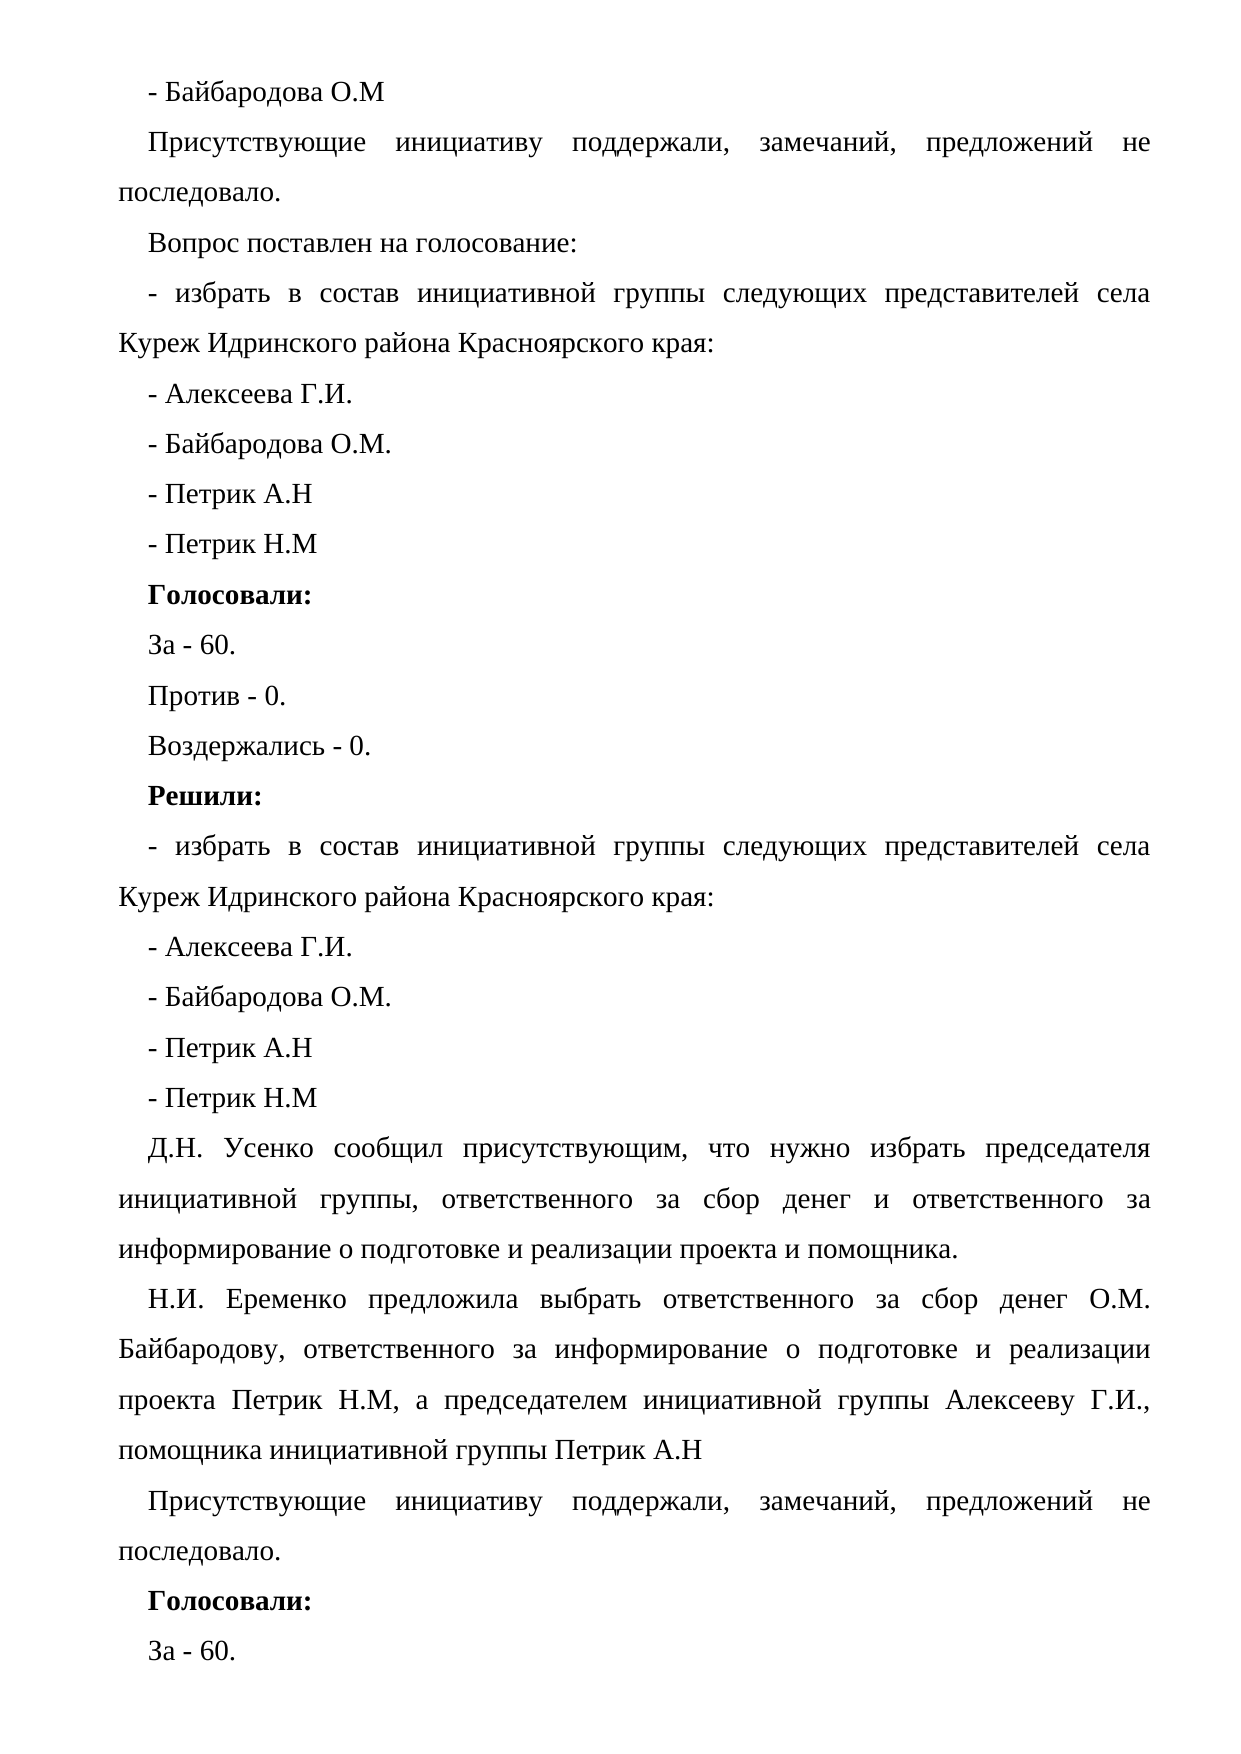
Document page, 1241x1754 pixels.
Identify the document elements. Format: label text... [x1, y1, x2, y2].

text Против - 0. [118, 678, 1152, 711]
text За - 60. [118, 1633, 1152, 1667]
text - избрать в состав инициативной группы следующих представителей села Куреж Идринского района Красноярского края: [118, 275, 1152, 359]
text Присутствующие инициативу поддержали, замечаний, предложений не последовало. [118, 1483, 1152, 1566]
text Вопрос поставлен на голосование: [118, 225, 1152, 258]
text Н.И. Еременко предложила выбрать ответственного за сбор денег О.М. Байбародову, ответственного за информирование о подготовке и реализации проекта Петрик Н.М, а председателем инициативной группы Алексееву Г.И., помощника инициативной группы Петрик А.Н [118, 1281, 1152, 1466]
text - Алексеева Г.И. [118, 929, 1152, 963]
text Голосовали: [118, 577, 1152, 611]
text - Байбародова О.М. [118, 979, 1152, 1013]
text - Петрик А.Н [118, 1030, 1152, 1063]
text Решили: [118, 778, 1152, 812]
text - Петрик Н.М [118, 527, 1152, 560]
text Голосовали: [118, 1583, 1152, 1617]
text Воздержались - 0. [118, 728, 1152, 761]
text - Алексеева Г.И. [118, 376, 1152, 409]
text - Байбародова О.М. [118, 426, 1152, 459]
text - избрать в состав инициативной группы следующих представителей села Куреж Идринского района Красноярского края: [118, 828, 1152, 912]
text - Петрик А.Н [118, 476, 1152, 510]
text - Байбародова О.М [118, 74, 1152, 107]
text - Петрик Н.М [118, 1080, 1152, 1114]
text Д.Н. Усенко сообщил присутствующим, что нужно избрать председателя инициативной группы, ответственного за сбор денег и ответственного за информирование о подготовке и реализации проекта и помощника. [118, 1130, 1152, 1264]
text За - 60. [118, 627, 1152, 661]
text Присутствующие инициативу поддержали, замечаний, предложений не последовало. [118, 124, 1152, 208]
